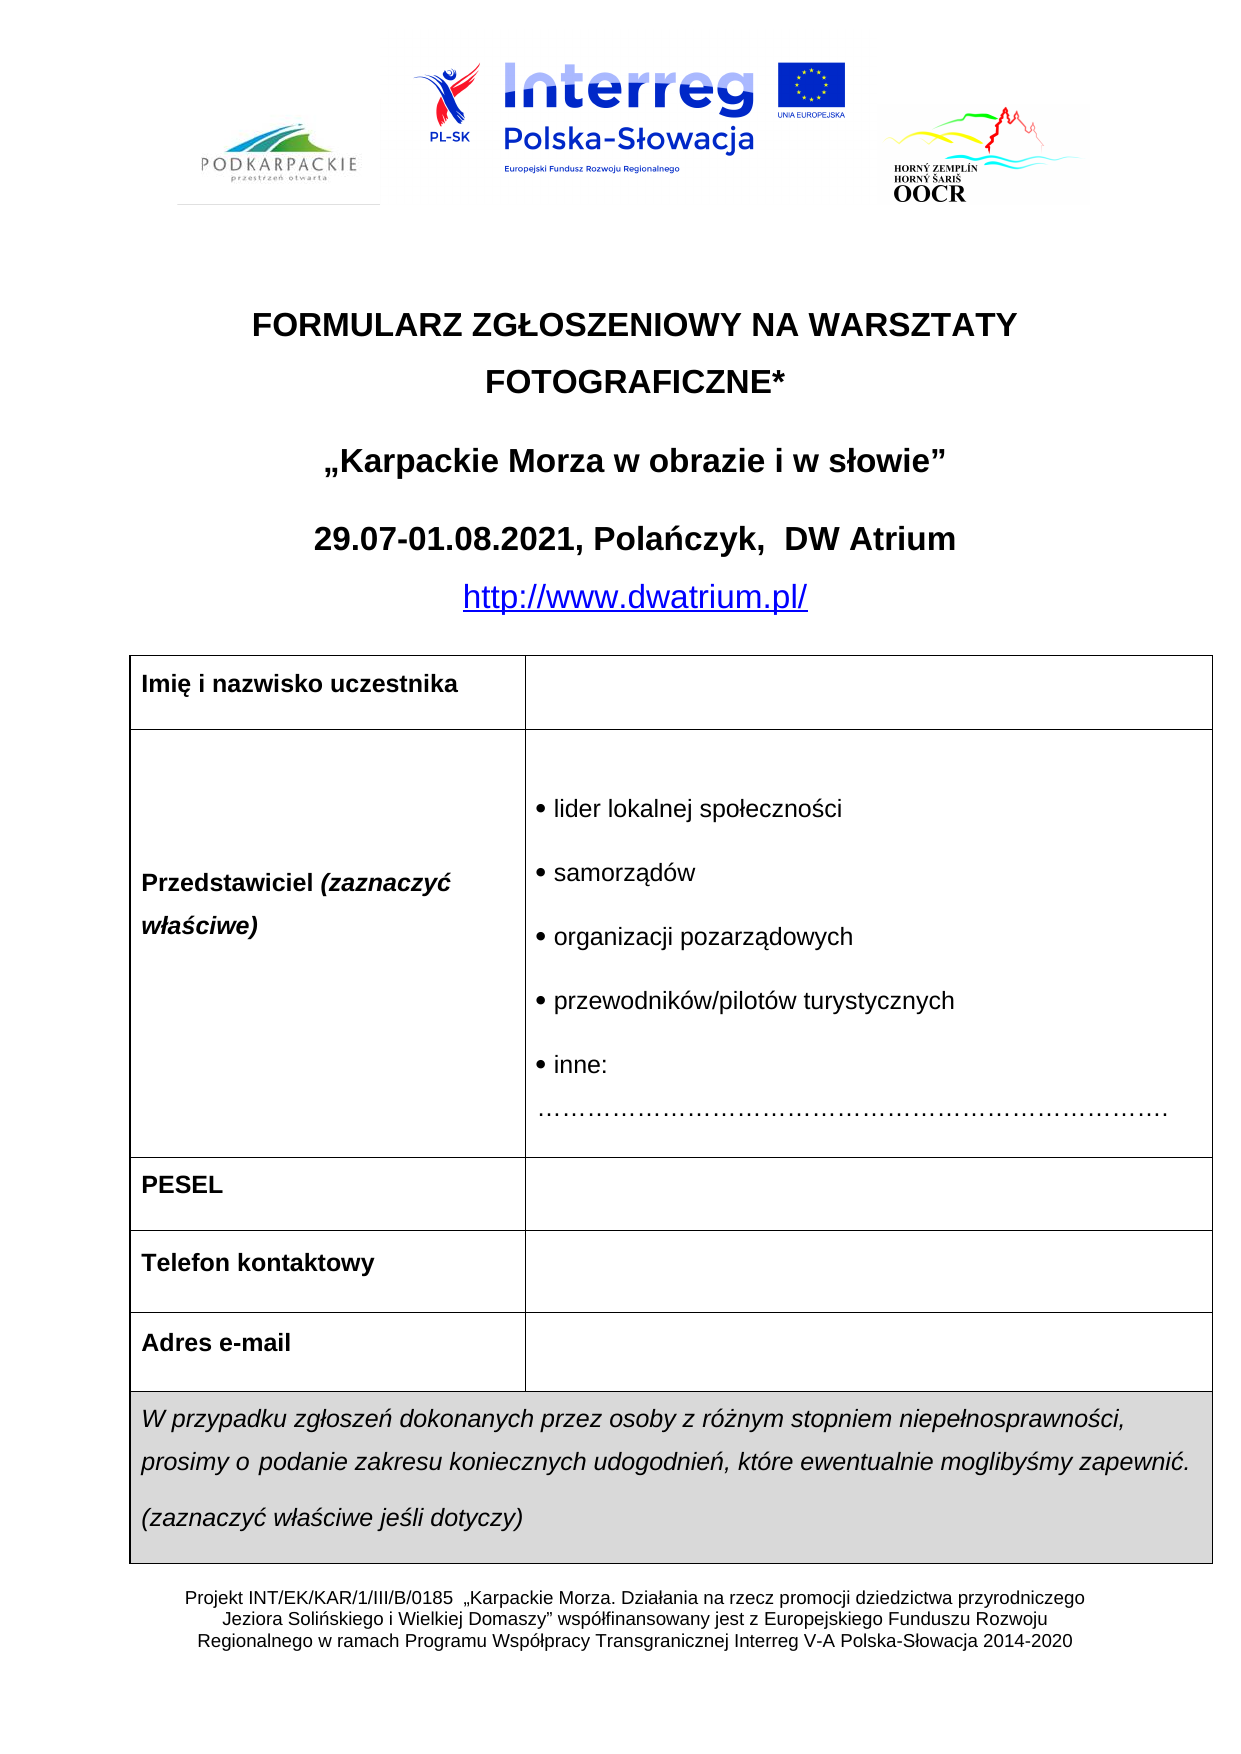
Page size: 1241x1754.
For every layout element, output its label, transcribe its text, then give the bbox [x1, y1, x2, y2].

table_cell Telefon kontaktowy [131, 1231, 525, 1312]
table_cell [526, 1158, 1212, 1230]
table_cell [526, 1231, 1212, 1312]
table_header [526, 656, 1212, 728]
text 29.07-01.08.2021, Polańczyk, DW Atrium http://www.dwatrium.pl/ [177, 519, 1092, 615]
table_cell PESEL [131, 1158, 525, 1230]
text FORMULARZ ZGŁOSZENIOWY NA WARSZTATY FOTOGRAFICZNE* [177, 305, 1092, 401]
table_cell W przypadku zgłoszeń dokonanych przez osoby z różnym stopniem niepełnosprawności, prosimy o podanie zakresu koniecznych udogodnień, które ewentualnie moglibyśmy zapewnić. (zaznaczyć właściwe jeśli dotyczy) [131, 1392, 1212, 1563]
table_cell [526, 1313, 1212, 1391]
picture [177, 29, 1090, 205]
table_cell Adres e-mail [131, 1313, 525, 1391]
table_header Imię i nazwisko uczestnika [131, 656, 525, 728]
table_cell lider lokalnej społeczności samorządów organizacji pozarządowych przewodników/pilotów turystycznych inne: …………………………………………………………………. [526, 730, 1212, 1157]
table_cell Przedstawiciel (zaznaczyć właściwe) [131, 730, 525, 1157]
text „Karpackie Morza w obrazie i w słowie” [177, 441, 1092, 479]
